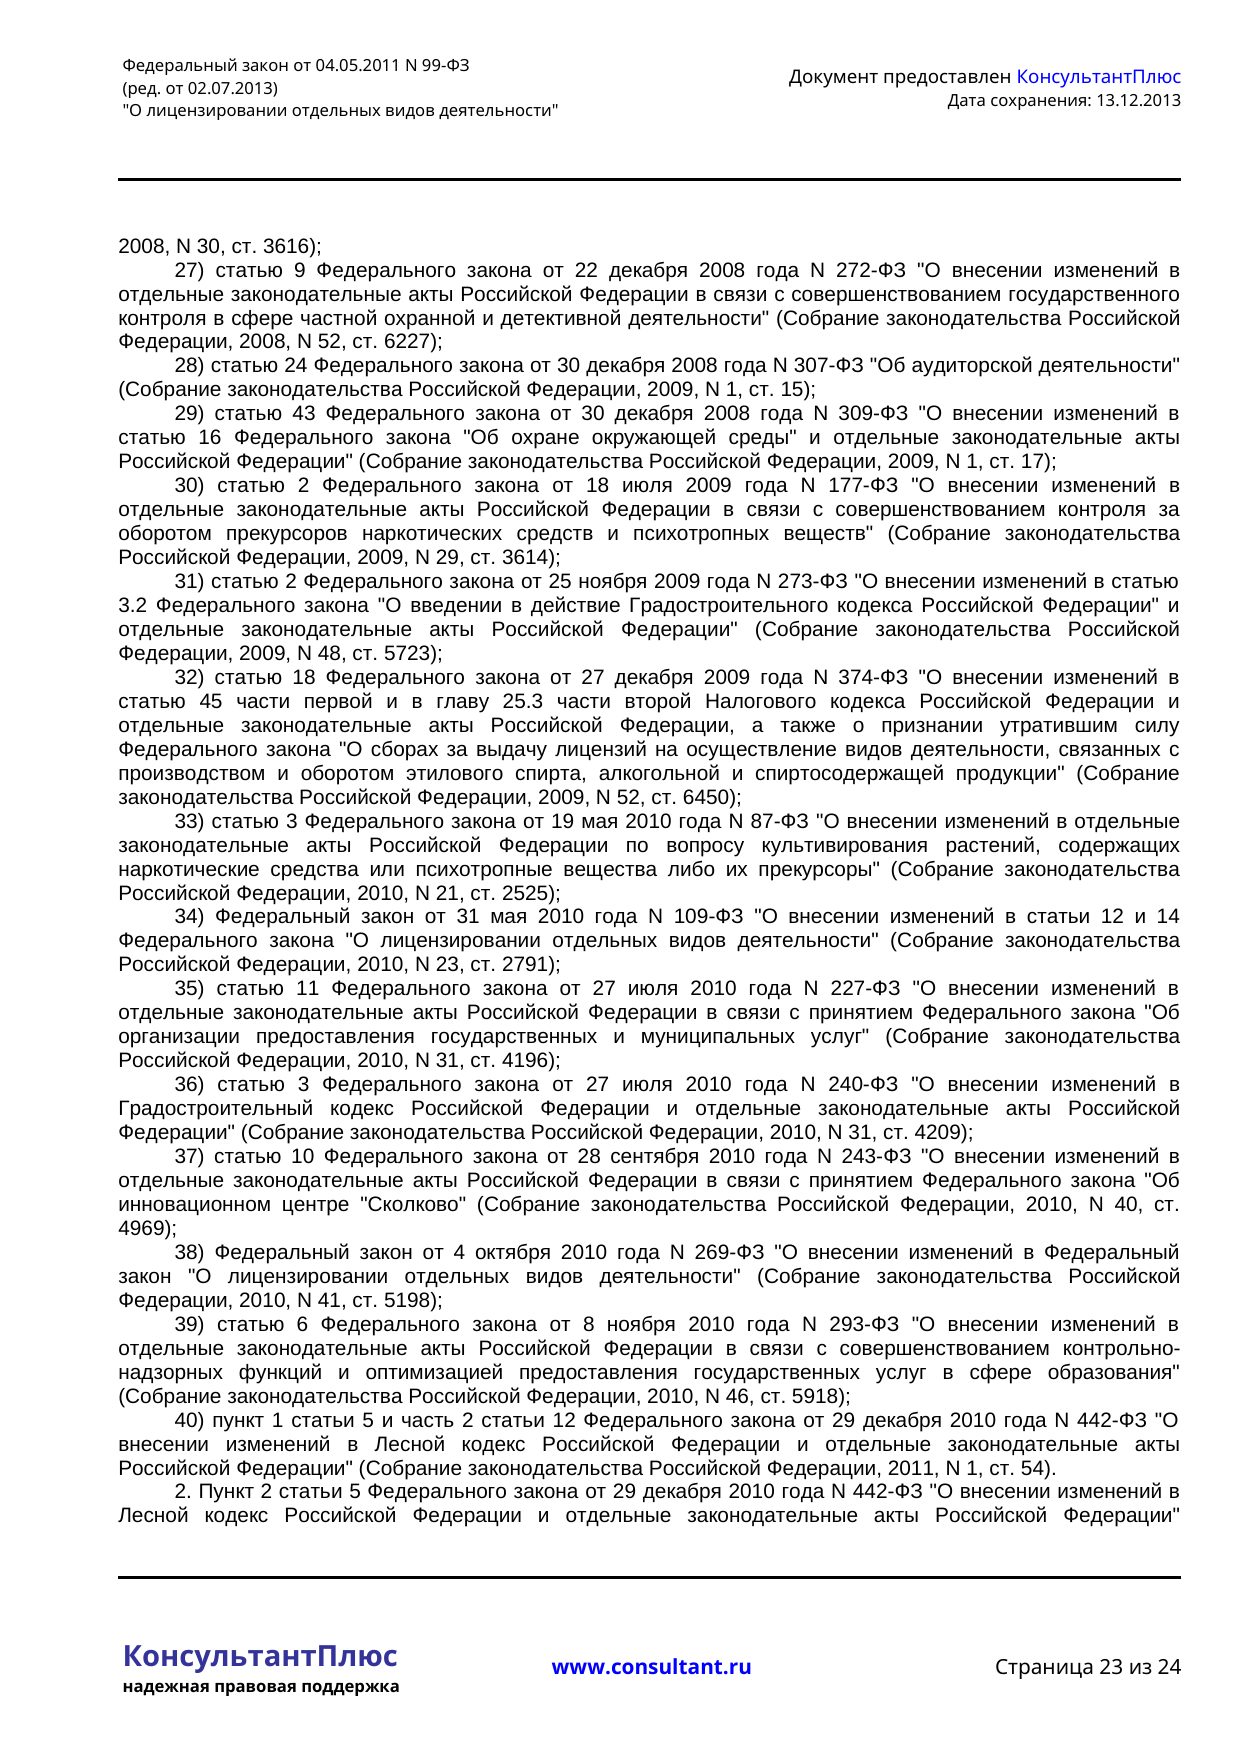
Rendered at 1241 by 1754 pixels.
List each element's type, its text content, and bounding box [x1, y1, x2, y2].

text 31) статью 2 Федерального закона от 25 ноября 2009 года N 273-ФЗ "О внесении изменений в статью 3.2 Федерального закона "О введении в действие Градостроительного кодекса Российской Федерации" и отдельные законодательные акты Российской Федерации" (Собрание законодательства Российской Федерации, 2009, N 48, ст. 5723); [118, 569, 1181, 665]
text 33) статью 3 Федерального закона от 19 мая 2010 года N 87-ФЗ "О внесении изменений в отдельные законодательные акты Российской Федерации по вопросу культивирования растений, содержащих наркотические средства или психотропные вещества либо их прекурсоры" (Собрание законодательства Российской Федерации, 2010, N 21, ст. 2525); [118, 808, 1181, 904]
text 30) статью 2 Федерального закона от 18 июля 2009 года N 177-ФЗ "О внесении изменений в отдельные законодательные акты Российской Федерации в связи с совершенствованием контроля за оборотом прекурсоров наркотических средств и психотропных веществ" (Собрание законодательства Российской Федерации, 2009, N 29, ст. 3614); [118, 473, 1181, 569]
text 40) пункт 1 статьи 5 и часть 2 статьи 12 Федерального закона от 29 декабря 2010 года N 442-ФЗ "О внесении изменений в Лесной кодекс Российской Федерации и отдельные законодательные акты Российской Федерации" (Собрание законодательства Российской Федерации, 2011, N 1, ст. 54). [118, 1407, 1181, 1479]
text 35) статью 11 Федерального закона от 27 июля 2010 года N 227-ФЗ "О внесении изменений в отдельные законодательные акты Российской Федерации в связи с принятием Федерального закона "Об организации предоставления государственных и муниципальных услуг" (Собрание законодательства Российской Федерации, 2010, N 31, ст. 4196); [118, 976, 1181, 1072]
text 29) статью 43 Федерального закона от 30 декабря 2008 года N 309-ФЗ "О внесении изменений в статью 16 Федерального закона "Об охране окружающей среды" и отдельные законодательные акты Российской Федерации" (Собрание законодательства Российской Федерации, 2009, N 1, ст. 17); [118, 401, 1181, 473]
text 27) статью 9 Федерального закона от 22 декабря 2008 года N 272-ФЗ "О внесении изменений в отдельные законодательные акты Российской Федерации в связи с совершенствованием государственного контроля в сфере частной охранной и детективной деятельности" (Собрание законодательства Российской Федерации, 2008, N 52, ст. 6227); [118, 257, 1181, 353]
text 36) статью 3 Федерального закона от 27 июля 2010 года N 240-ФЗ "О внесении изменений в Градостроительный кодекс Российской Федерации и отдельные законодательные акты Российской Федерации" (Собрание законодательства Российской Федерации, 2010, N 31, ст. 4209); [118, 1072, 1181, 1144]
text 37) статью 10 Федерального закона от 28 сентября 2010 года N 243-ФЗ "О внесении изменений в отдельные законодательные акты Российской Федерации в связи с принятием Федерального закона "Об инновационном центре "Сколково" (Собрание законодательства Российской Федерации, 2010, N 40, ст. 4969); [118, 1144, 1181, 1240]
text 39) статью 6 Федерального закона от 8 ноября 2010 года N 293-ФЗ "О внесении изменений в отдельные законодательные акты Российской Федерации в связи с совершенствованием контрольно-надзорных функций и оптимизацией предоставления государственных услуг в сфере образования" (Собрание законодательства Российской Федерации, 2010, N 46, ст. 5918); [118, 1312, 1181, 1407]
text 32) статью 18 Федерального закона от 27 декабря 2009 года N 374-ФЗ "О внесении изменений в статью 45 части первой и в главу 25.3 части второй Налогового кодекса Российской Федерации и отдельные законодательные акты Российской Федерации, а также о признании утратившим силу Федерального закона "О сборах за выдачу лицензий на осуществление видов деятельности, связанных с производством и оборотом этилового спирта, алкогольной и спиртосодержащей продукции" (Собрание законодательства Российской Федерации, 2009, N 52, ст. 6450); [118, 665, 1181, 808]
text 28) статью 24 Федерального закона от 30 декабря 2008 года N 307-ФЗ "Об аудиторской деятельности" (Собрание законодательства Российской Федерации, 2009, N 1, ст. 15); [118, 353, 1181, 401]
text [118, 1479, 1181, 1527]
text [118, 233, 1181, 257]
text 34) Федеральный закон от 31 мая 2010 года N 109-ФЗ "О внесении изменений в статьи 12 и 14 Федерального закона "О лицензировании отдельных видов деятельности" (Собрание законодательства Российской Федерации, 2010, N 23, ст. 2791); [118, 904, 1181, 976]
text 38) Федеральный закон от 4 октября 2010 года N 269-ФЗ "О внесении изменений в Федеральный закон "О лицензировании отдельных видов деятельности" (Собрание законодательства Российской Федерации, 2010, N 41, ст. 5198); [118, 1240, 1181, 1312]
